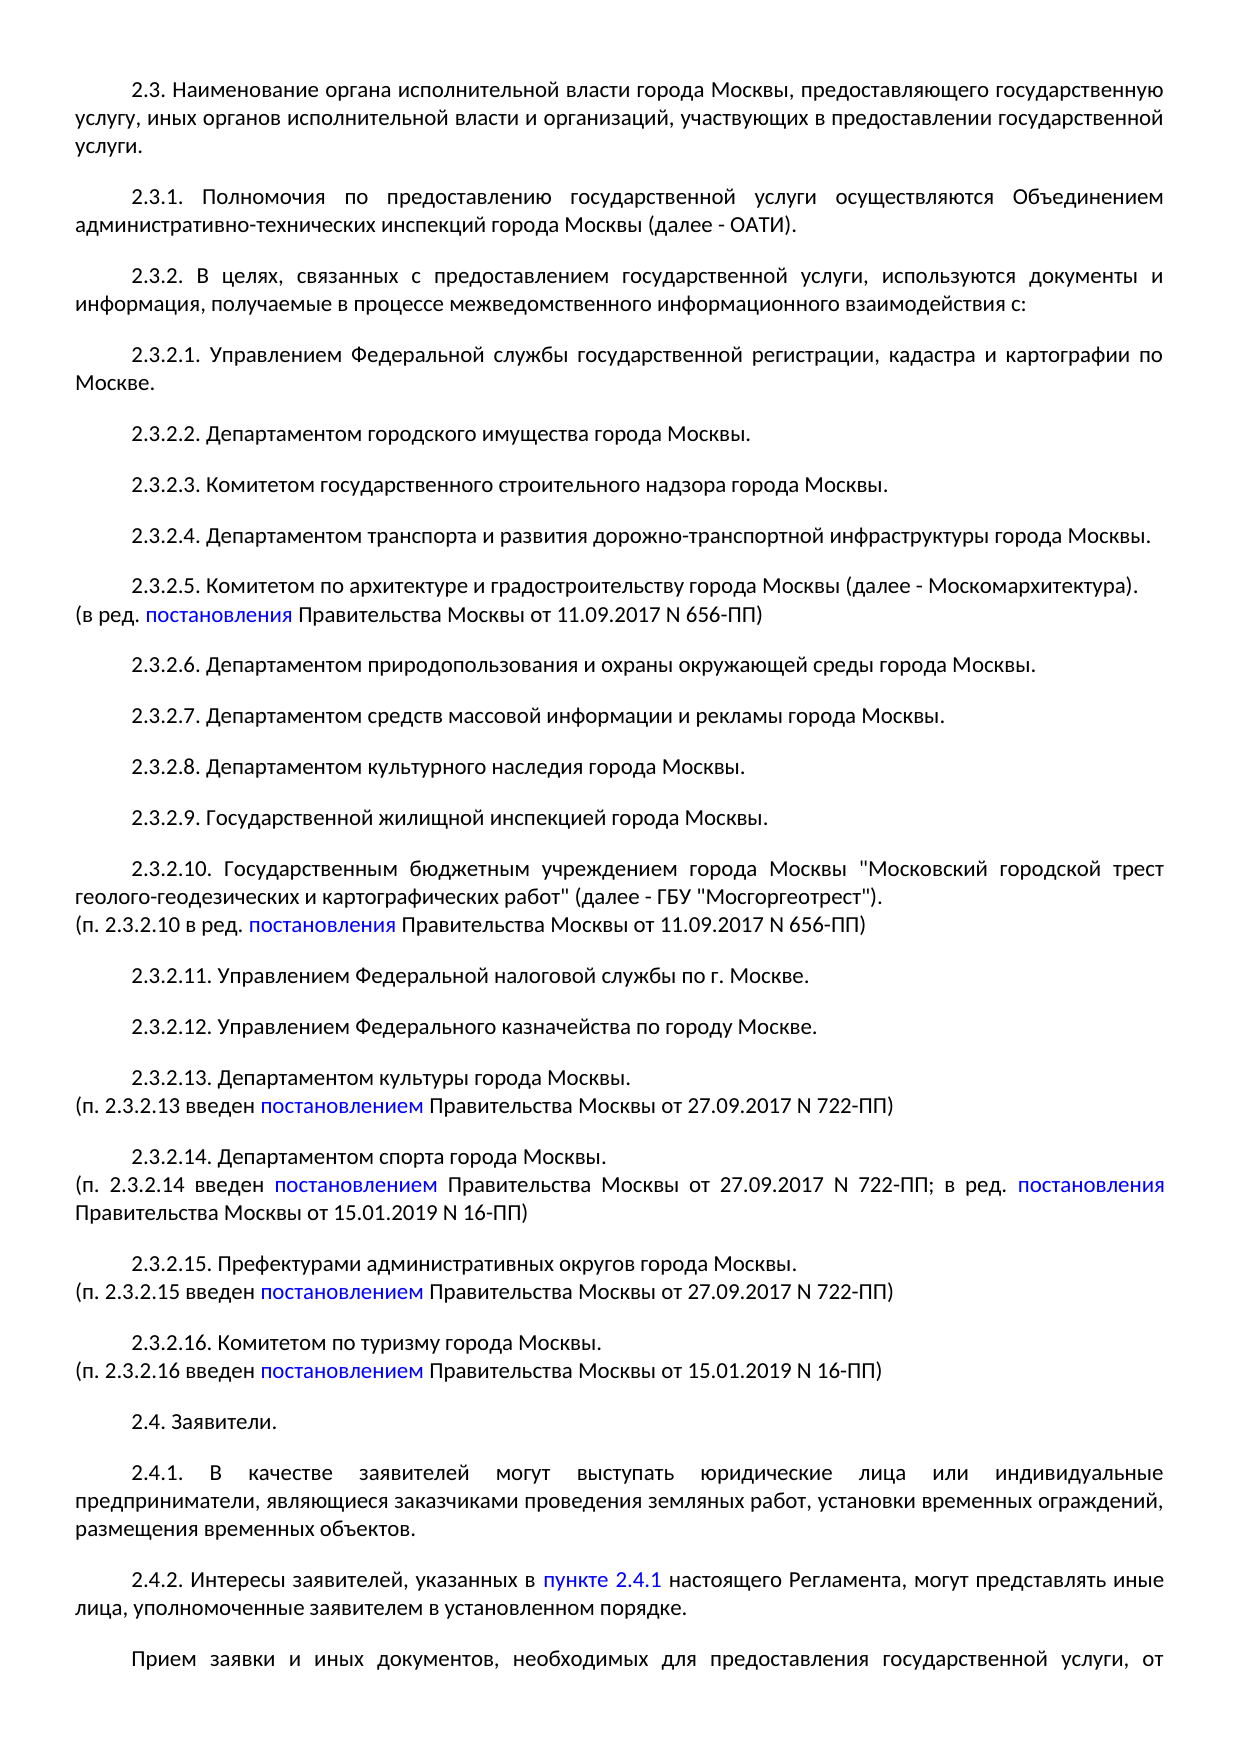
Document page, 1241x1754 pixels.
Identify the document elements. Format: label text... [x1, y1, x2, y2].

text 2.4.1. В качестве заявителей могут выступать юридические лица или индивидуальные предприниматели, являющиеся заказчиками проведения земляных работ, установки временных ограждений, размещения временных объектов. [75, 1458, 1165, 1542]
text (п. 2.3.2.15 введен постановлением Правительства Москвы от 27.09.2017 N 722-ПП) [75, 1277, 1165, 1305]
text (п. 2.3.2.13 введен постановлением Правительства Москвы от 27.09.2017 N 722-ПП) [75, 1091, 1165, 1119]
text 2.3.2.3. Комитетом государственного строительного надзора города Москвы. [75, 470, 1165, 498]
text 2.4. Заявители. [75, 1407, 1165, 1435]
text 2.3.2.8. Департаментом культурного наследия города Москвы. [75, 752, 1165, 781]
text 2.3.1. Полномочия по предоставлению государственной услуги осуществляются Объединением административно-технических инспекций города Москвы (далее - ОАТИ). [75, 182, 1165, 238]
text 2.3.2.14. Департаментом спорта города Москвы. [75, 1142, 1165, 1170]
text 2.3.2.7. Департаментом средств массовой информации и рекламы города Москвы. [75, 702, 1165, 729]
text 2.4.2. Интересы заявителей, указанных в пункте 2.4.1 настоящего Регламента, могут представлять иные лица, уполномоченные заявителем в установленном порядке. [75, 1565, 1165, 1621]
text 2.3.2.4. Департаментом транспорта и развития дорожно-транспортной инфраструктуры города Москвы. [75, 521, 1165, 549]
text 2.3.2.15. Префектурами административных округов города Москвы. [75, 1249, 1165, 1277]
text 2.3.2.9. Государственной жилищной инспекцией города Москвы. [75, 803, 1165, 831]
text (п. 2.3.2.16 введен постановлением Правительства Москвы от 15.01.2019 N 16-ПП) [75, 1356, 1165, 1384]
text 2.3.2.13. Департаментом культуры города Москвы. [75, 1063, 1165, 1091]
text (п. 2.3.2.10 в ред. постановления Правительства Москвы от 11.09.2017 N 656-ПП) [75, 910, 1165, 938]
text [75, 1644, 1165, 1672]
text 2.3.2.6. Департаментом природопользования и охраны окружающей среды города Москвы. [75, 651, 1165, 679]
text 2.3.2.2. Департаментом городского имущества города Москвы. [75, 419, 1165, 447]
text 2.3.2.5. Комитетом по архитектуре и градостроительству города Москвы (далее - Москомархитектура). [75, 572, 1165, 600]
text (п. 2.3.2.14 введен постановлением Правительства Москвы от 27.09.2017 N 722-ПП; в ред. постановления Правительства Москвы от 15.01.2019 N 16-ПП) [75, 1170, 1165, 1226]
text 2.3.2.1. Управлением Федеральной службы государственной регистрации, кадастра и картографии по Москве. [75, 340, 1165, 396]
text 2.3.2.12. Управлением Федерального казначейства по городу Москве. [75, 1012, 1165, 1040]
text 2.3.2.10. Государственным бюджетным учреждением города Москвы "Московский городской трест геолого-геодезических и картографических работ" (далее - ГБУ "Мосгоргеотрест"). [75, 854, 1165, 910]
text 2.3.2.16. Комитетом по туризму города Москвы. [75, 1328, 1165, 1356]
text 2.3.2. В целях, связанных с предоставлением государственной услуги, используются документы и информация, получаемые в процессе межведомственного информационного взаимодействия с: [75, 261, 1165, 317]
text 2.3. Наименование органа исполнительной власти города Москвы, предоставляющего государственную услугу, иных органов исполнительной власти и организаций, участвующих в предоставлении государственной услуги. [75, 75, 1165, 159]
text (в ред. постановления Правительства Москвы от 11.09.2017 N 656-ПП) [75, 600, 1165, 628]
text 2.3.2.11. Управлением Федеральной налоговой службы по г. Москве. [75, 961, 1165, 989]
